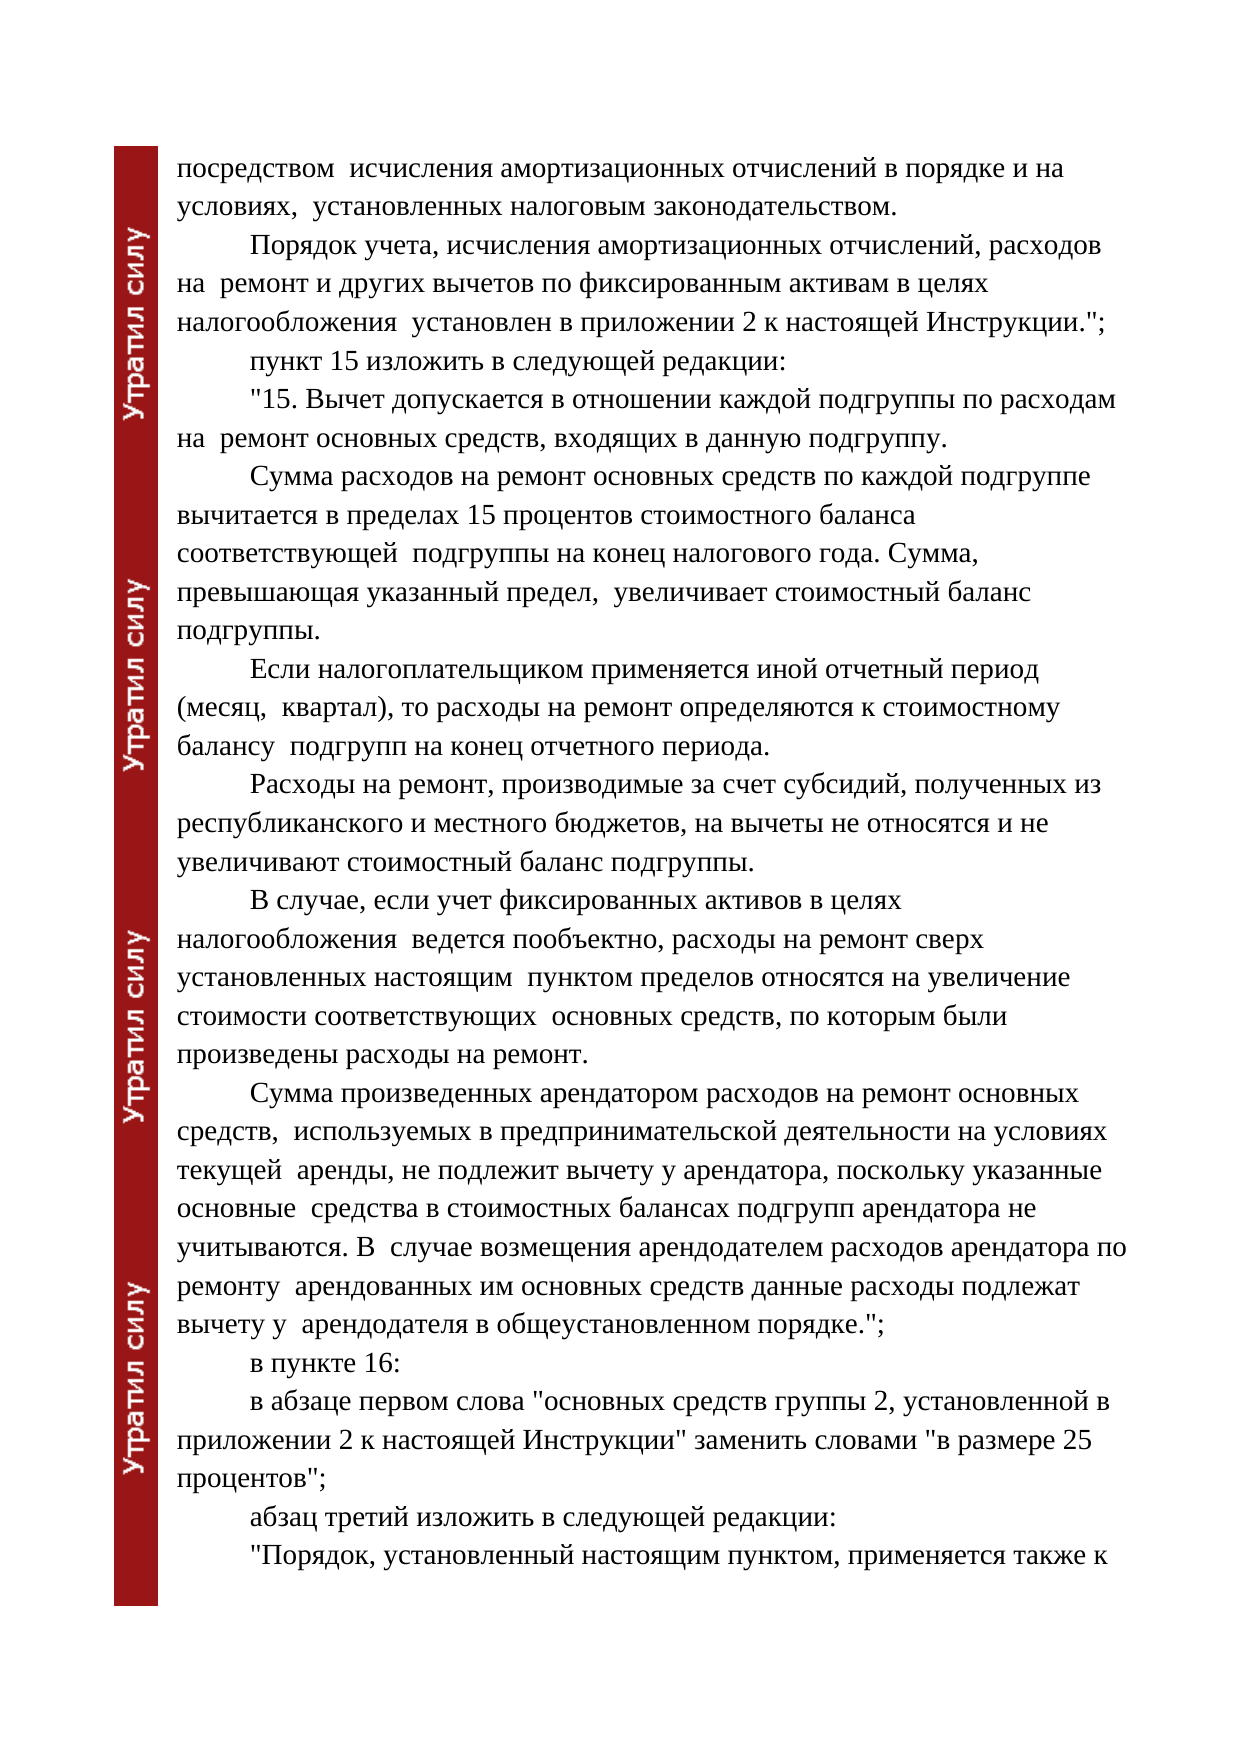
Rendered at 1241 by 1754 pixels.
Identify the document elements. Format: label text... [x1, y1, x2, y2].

picture [114, 1571, 158, 1606]
picture [114, 146, 158, 150]
